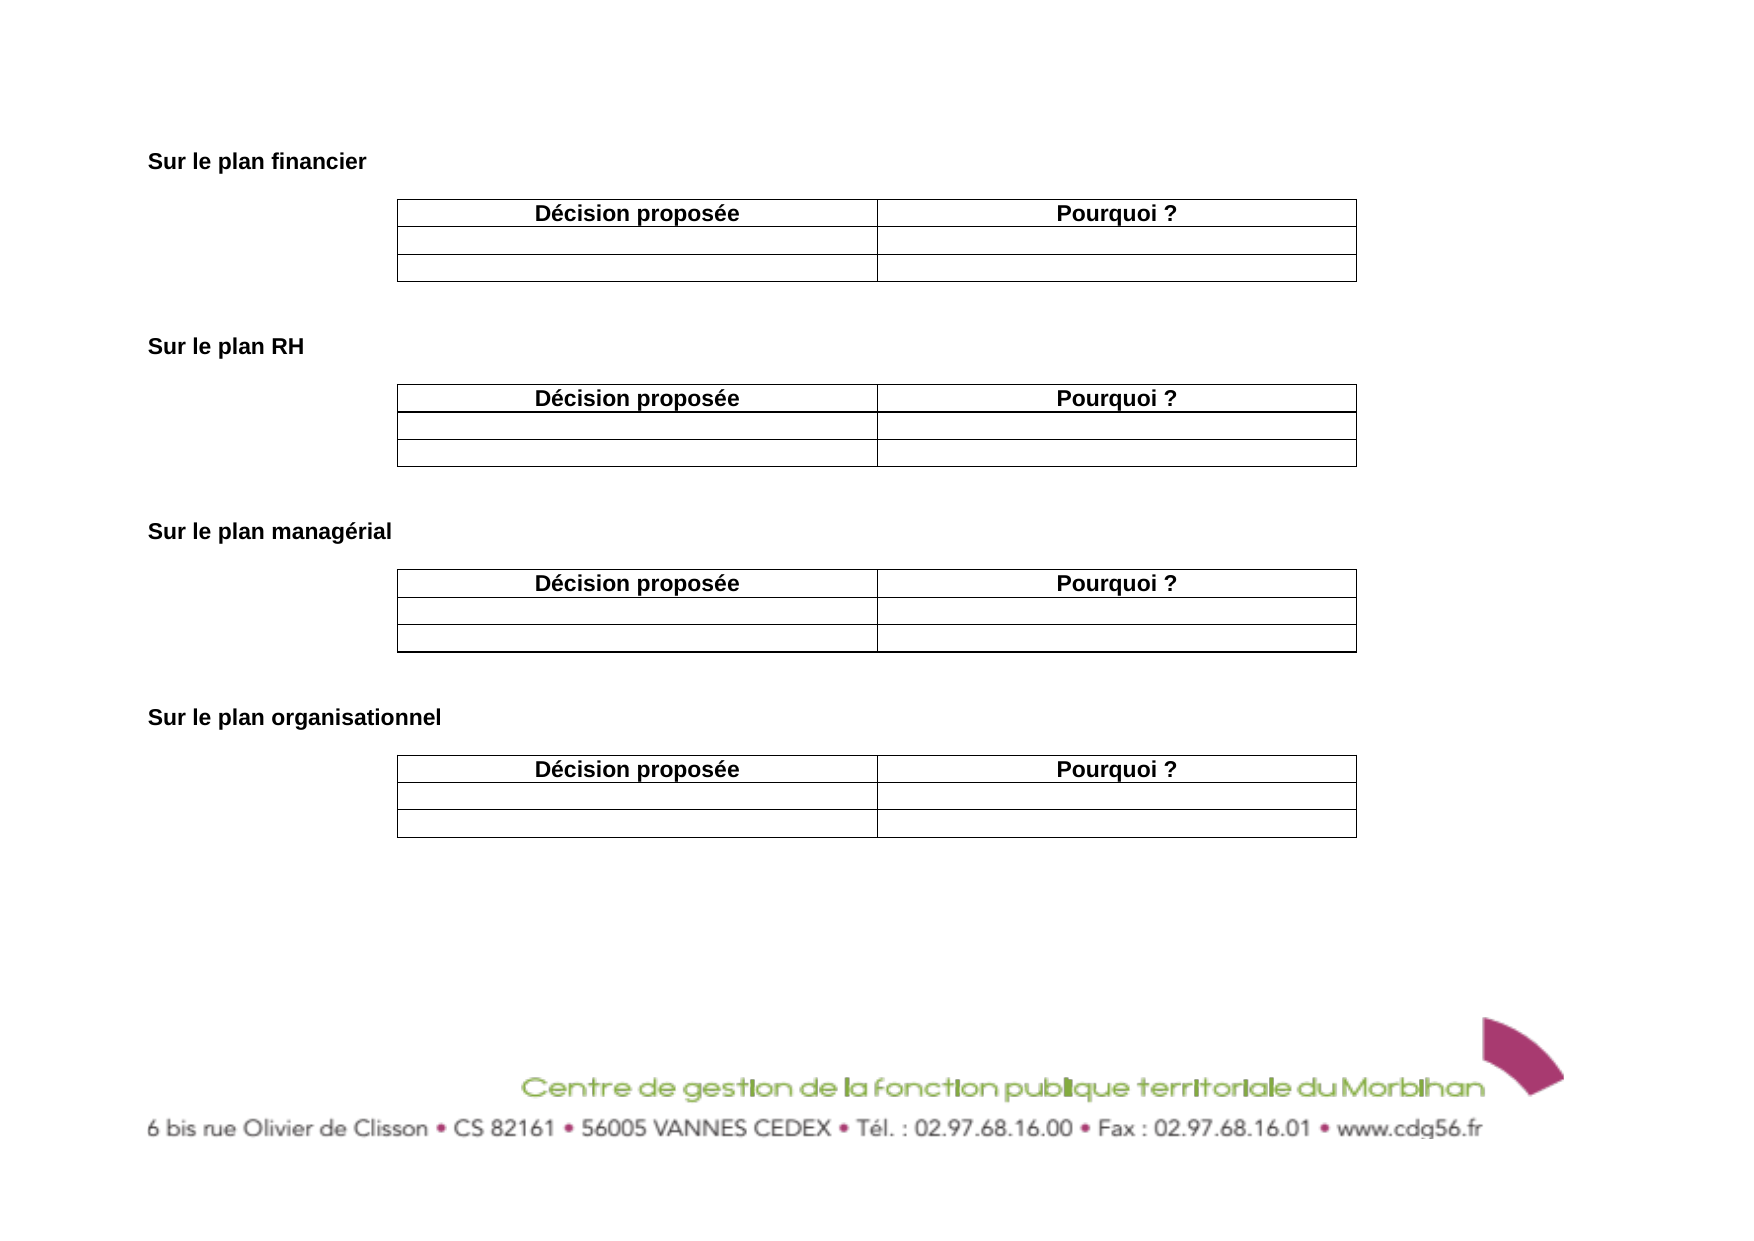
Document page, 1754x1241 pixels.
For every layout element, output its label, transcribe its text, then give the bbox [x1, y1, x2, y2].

table_cell [398, 227, 877, 253]
table_cell [878, 810, 1356, 837]
table_header Pourquoi ? [878, 385, 1356, 411]
table_cell [398, 810, 877, 837]
table_header Décision proposée [398, 570, 877, 597]
table_cell [398, 440, 877, 466]
table_header Décision proposée [398, 385, 877, 411]
table_cell [398, 598, 877, 624]
table_header Pourquoi ? [878, 570, 1356, 597]
text Sur le plan financier [148, 148, 1606, 174]
table_cell [878, 227, 1356, 253]
text Sur le plan managérial [148, 518, 1606, 544]
table_cell [398, 783, 877, 809]
table_header Pourquoi ? [878, 756, 1356, 782]
table_cell [878, 598, 1356, 624]
table_cell [878, 625, 1356, 651]
text Sur le plan organisationnel [148, 703, 1606, 730]
table_cell [398, 255, 877, 281]
table_cell [398, 625, 877, 651]
table_cell [878, 413, 1356, 439]
table_header Pourquoi ? [878, 200, 1356, 226]
table_header Décision proposée [398, 200, 877, 226]
table_cell [398, 413, 877, 439]
table_cell [878, 783, 1356, 809]
table_cell [878, 440, 1356, 466]
table_header Décision proposée [398, 756, 877, 782]
table_cell [878, 255, 1356, 281]
text Sur le plan RH [148, 333, 1606, 359]
